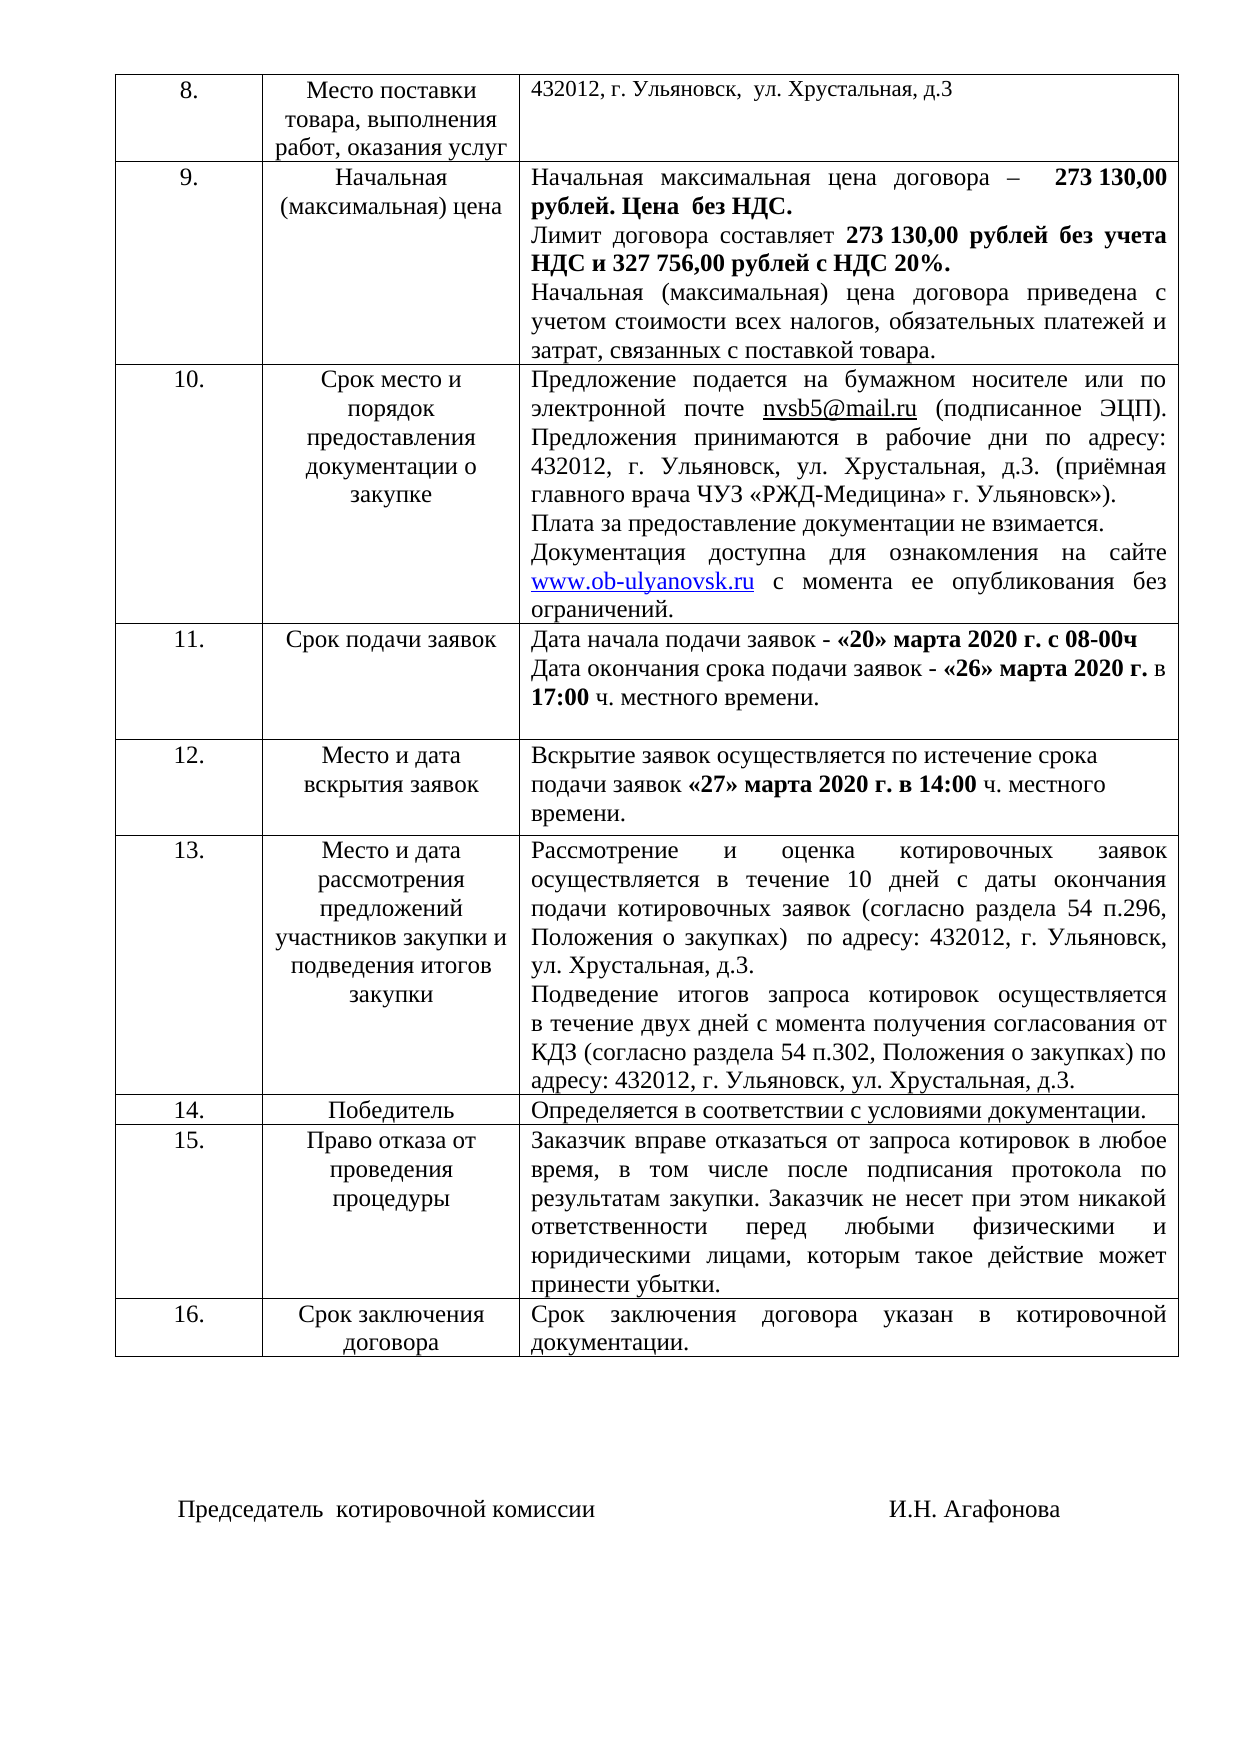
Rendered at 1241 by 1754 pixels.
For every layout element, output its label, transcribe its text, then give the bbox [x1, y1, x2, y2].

table_cell Начальная (максимальная) цена [263, 162, 519, 363]
table_cell 15. [116, 1125, 262, 1298]
text Председатель котировочной комиссии И.Н. Агафонова [177, 1494, 1152, 1522]
table_cell Место и дата вскрытия заявок [263, 740, 519, 834]
table_cell 432012, г. Ульяновск, ул. Хрустальная, д.3 [520, 75, 1178, 161]
table_cell 12. [116, 740, 262, 834]
table_cell Предложение подается на бумажном носителе или по электронной почте nvsb5@mail.ru (подписанное ЭЦП). Предложения принимаются в рабочие дни по адресу: 432012, г. Ульяновск, ул. Хрустальная, д.3. (приёмная главного врача ЧУЗ «РЖД-Медицина» г. Ульяновск»). Плата за предоставление документации не взимается. Документация доступна для ознакомления на сайте www.ob-ulyanovsk.ru с момента ее опубликования без ограничений. [520, 365, 1178, 623]
table_cell Срок подачи заявок [263, 624, 519, 739]
table_cell Заказчик вправе отказаться от запроса котировок в любое время, в том числе после подписания протокола по результатам закупки. Заказчик не несет при этом никакой ответственности перед любыми физическими и юридическими лицами, которым такое действие может принести убытки. [520, 1125, 1178, 1298]
table_cell Рассмотрение и оценка котировочных заявок осуществляется в течение 10 дней с даты окончания подачи котировочных заявок (согласно раздела 54 п.296, Положения о закупках) по адресу: 432012, г. Ульяновск, ул. Хрустальная, д.3. Подведение итогов запроса котировок осуществляется в течение двух дней с момента получения согласования от КДЗ (согласно раздела 54 п.302, Положения о закупках) по адресу: 432012, г. Ульяновск, ул. Хрустальная, д.3. [520, 836, 1178, 1094]
table_cell Дата начала подачи заявок - «20» марта 2020 г. с 08-00ч Дата окончания срока подачи заявок - «26» марта 2020 г. в 17:00 ч. местного времени. [520, 624, 1178, 739]
table_cell 9. [116, 162, 262, 363]
table_cell 11. [116, 624, 262, 739]
table_cell Место поставки товара, выполнения работ, оказания услуг [263, 75, 519, 161]
table_cell Право отказа от проведения процедуры [263, 1125, 519, 1298]
table_cell Срок заключения договора [263, 1299, 519, 1356]
table_cell Срок заключения договора указан в котировочной документации. [520, 1299, 1178, 1356]
table_cell 16. [116, 1299, 262, 1356]
table_cell Место и дата рассмотрения предложений участников закупки и подведения итогов закупки [263, 836, 519, 1094]
table_cell Вскрытие заявок осуществляется по истечение срока подачи заявок «27» марта 2020 г. в 14:00 ч. местного времени. [520, 740, 1178, 834]
table_cell 14. [116, 1095, 262, 1124]
table_cell Победитель [263, 1095, 519, 1124]
table_cell 10. [116, 365, 262, 623]
table_cell 13. [116, 836, 262, 1094]
table_cell Начальная максимальная цена договора – 273 130,00 рублей. Цена без НДС. Лимит договора составляет 273 130,00 рублей без учета НДС и 327 756,00 рублей с НДС 20%. Начальная (максимальная) цена договора приведена с учетом стоимости всех налогов, обязательных платежей и затрат, связанных с поставкой товара. [520, 162, 1178, 363]
table_cell Определяется в соответствии с условиями документации. [520, 1095, 1178, 1124]
table_cell Срок место и порядок предоставления документации о закупке [263, 365, 519, 623]
table_cell 8. [116, 75, 262, 161]
